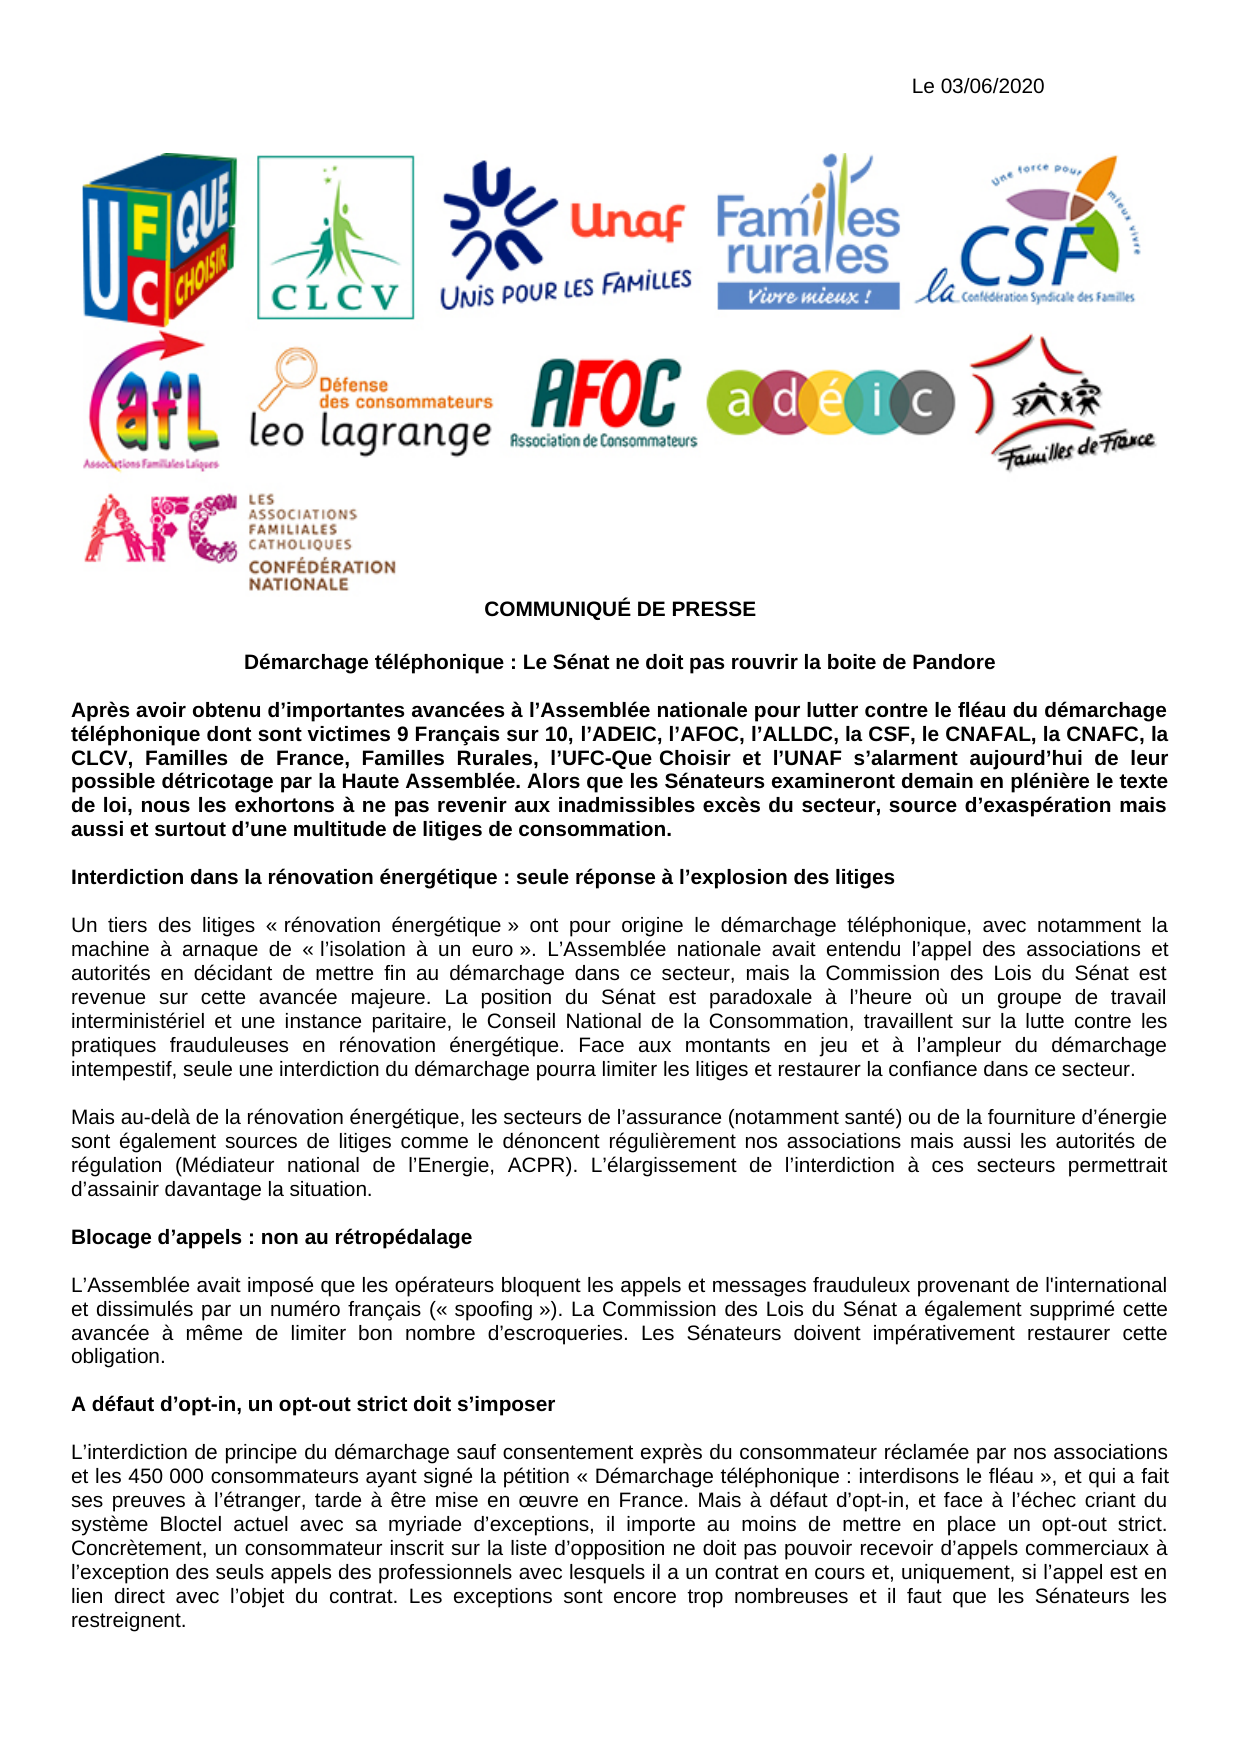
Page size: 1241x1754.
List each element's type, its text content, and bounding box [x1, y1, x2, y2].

text Blocage d’appels : non au rétropédalage [71, 1224, 1169, 1248]
text Mais au-delà de la rénovation énergétique, les secteurs de l’assurance (notamment santé) ou de la fourniture d’énergie sont également sources de litiges comme le dénoncent régulièrement nos associations mais aussi les autorités de régulation (Médiateur national de l’Energie, ACPR). L’élargissement de l’interdiction à ces secteurs permettrait d’assainir davantage la situation. [71, 1105, 1169, 1201]
text Après avoir obtenu d’importantes avancées à l’Assemblée nationale pour lutter contre le fléau du démarchage téléphonique dont sont victimes 9 Français sur 10, l’ADEIC, l’AFOC, l’ALLDC, la CSF, le CNAFAL, la CNAFC, la CLCV, Familles de France, Familles Rurales, l’UFC-Que Choisir et l’UNAF s’alarment aujourd’hui de leur possible détricotage par la Haute Assemblée. Alors que les Sénateurs examineront demain en plénière le texte de loi, nous les exhortons à ne pas revenir aux inadmissibles excès du secteur, source d’exaspération mais aussi et surtout d’une multitude de litiges de consommation. [71, 697, 1169, 841]
text A défaut d’opt-in, un opt-out strict doit s’imposer [71, 1392, 1169, 1416]
text L’Assemblée avait imposé que les opérateurs bloquent les appels et messages frauduleux provenant de l'international et dissimulés par un numéro français (« spoofing »). La Commission des Lois du Sénat a également supprimé cette avancée à même de limiter bon nombre d’escroqueries. Les Sénateurs doivent impérativement restaurer cette obligation. [71, 1272, 1169, 1368]
text Démarchage téléphonique : Le Sénat ne doit pas rouvrir la boite de Pandore [71, 649, 1169, 673]
text L’interdiction de principe du démarchage sauf consentement exprès du consommateur réclamée par nos associations et les 450 000 consommateurs ayant signé la pétition « Démarchage téléphonique : interdisons le fléau », et qui a fait ses preuves à l’étranger, tarde à être mise en œuvre en France. Mais à défaut d’opt-in, et face à l’échec criant du système Bloctel actuel avec sa myriade d’exceptions, il importe au moins de mettre en place un opt-out strict. Concrètement, un consommateur inscrit sur la liste d’opposition ne doit pas pouvoir recevoir d’appels commerciaux à l’exception des seuls appels des professionnels avec lesquels il a un contrat en cours et, uniquement, si l’appel est en lien direct avec l’objet du contrat. Les exceptions sont encore trop nombreuses et il faut que les Sénateurs les restreignent. [71, 1440, 1169, 1632]
text Interdiction dans la rénovation énergétique : seule réponse à l’explosion des litiges [71, 865, 1169, 889]
text Un tiers des litiges « rénovation énergétique » ont pour origine le démarchage téléphonique, avec notamment la machine à arnaque de « l’isolation à un euro ». L’Assemblée nationale avait entendu l’appel des associations et autorités en décidant de mettre fin au démarchage dans ce secteur, mais la Commission des Lois du Sénat est revenue sur cette avancée majeure. La position du Sénat est paradoxale à l’heure où un groupe de travail interministériel et une instance paritaire, le Conseil National de la Consommation, travaillent sur la lutte contre les pratiques frauduleuses en rénovation énergétique. Face aux montants en jeu et à l’ampleur du démarchage intempestif, seule une interdiction du démarchage pourra limiter les litiges et restaurer la confiance dans ce secteur. [71, 913, 1169, 1081]
text COMMUNIQUÉ DE PRESSE [71, 596, 1169, 620]
picture [82, 153, 1158, 597]
